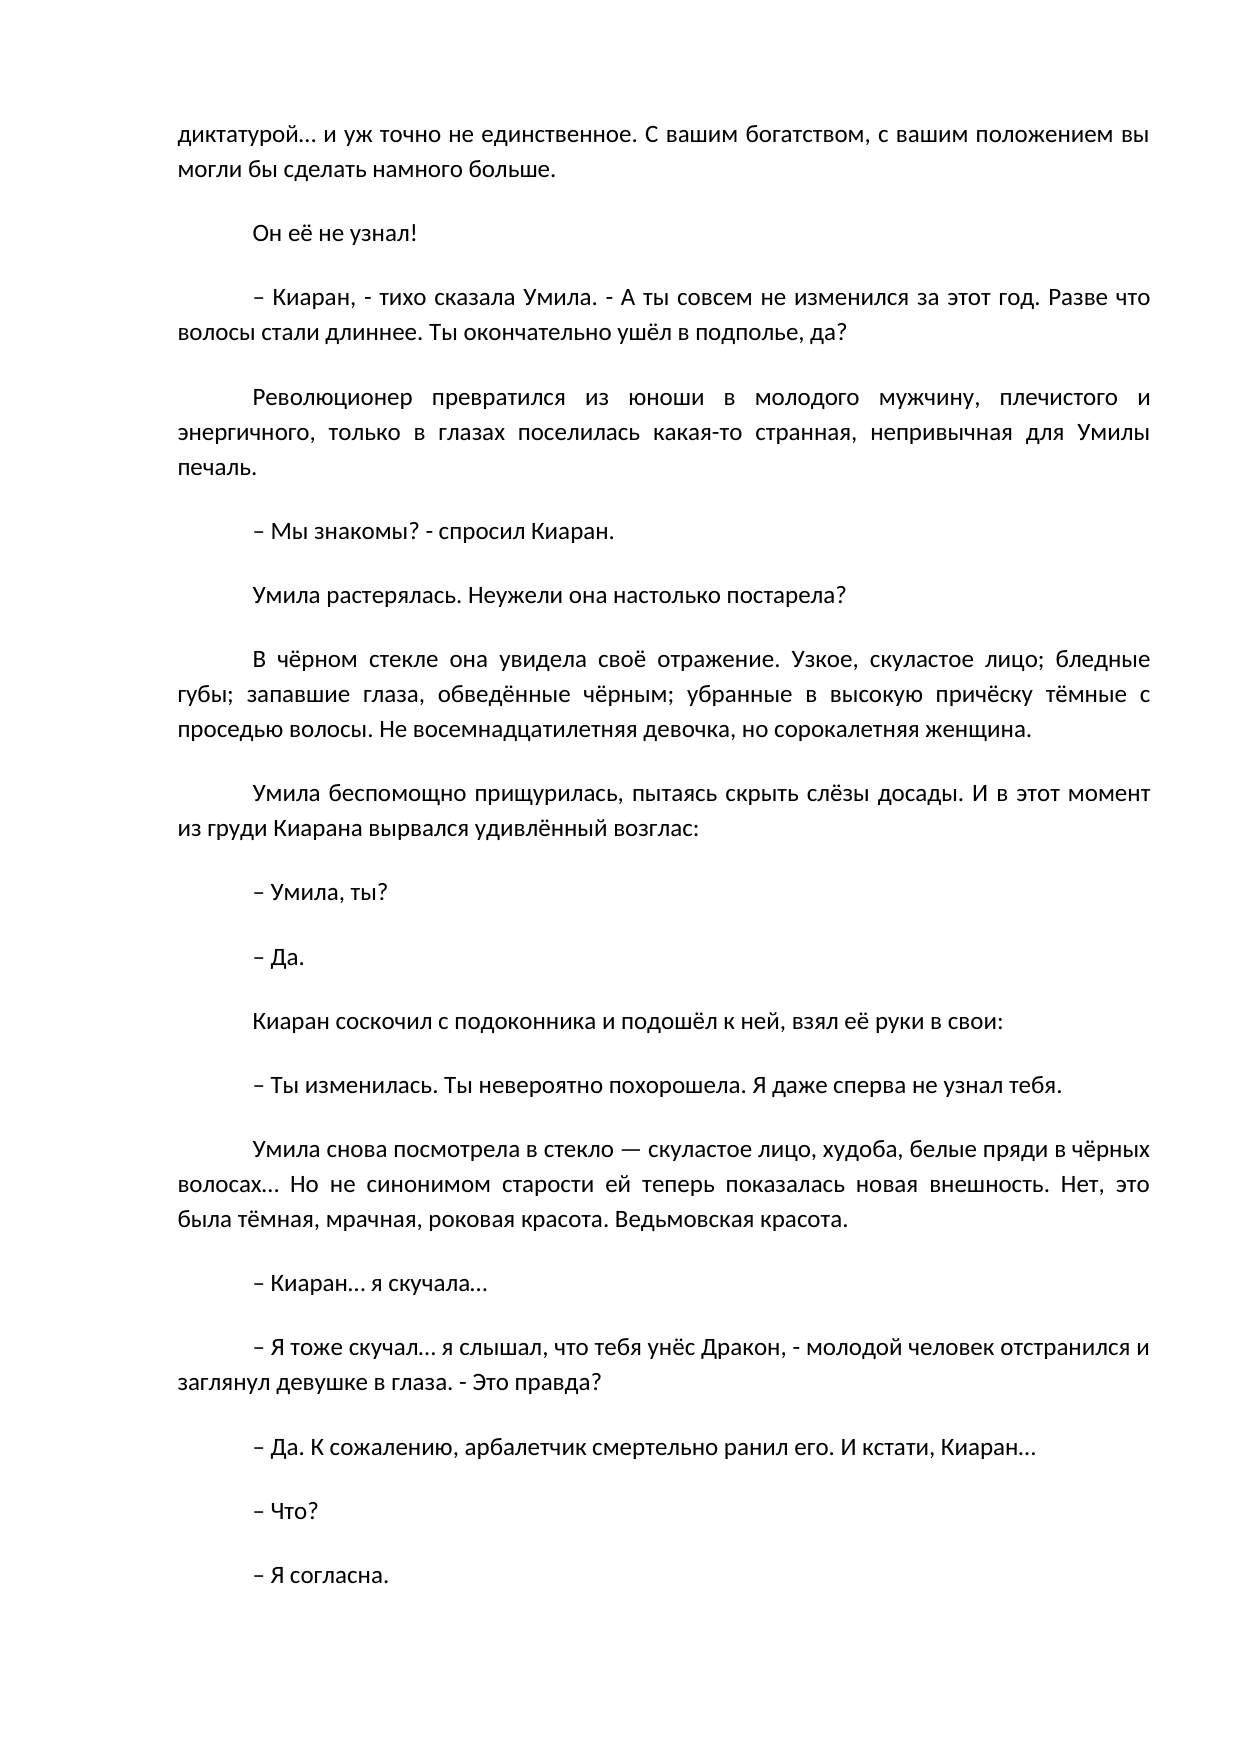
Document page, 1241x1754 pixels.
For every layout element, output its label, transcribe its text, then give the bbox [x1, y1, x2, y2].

text В чёрном стекле она увидела своё отражение. Узкое, скуластое лицо; бледные губы; запавшие глаза, обведённые чёрным; убранные в высокую причёску тёмные с проседью волосы. Не восемнадцатилетняя девочка, но сорокалетняя женщина. [177, 643, 1152, 744]
text Умила снова посмотрела в стекло — скуластое лицо, худоба, белые пряди в чёрных волосах… Но не синонимом старости ей теперь показалась новая внешность. Нет, это была тёмная, мрачная, роковая красота. Ведьмовская красота. [177, 1133, 1152, 1234]
text – Я согласна. [177, 1559, 1152, 1589]
text Киаран соскочил с подоконника и подошёл к ней, взял её руки в свои: [177, 1005, 1152, 1035]
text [177, 118, 1152, 184]
text – Что? [177, 1495, 1152, 1525]
text – Киаран… я скучала… [177, 1267, 1152, 1298]
text – Умила, ты? [177, 876, 1152, 907]
text Умила беспомощно прищурилась, пытаясь скрыть слёзы досады. И в этот момент из груди Киарана вырвался удивлённый возглас: [177, 777, 1152, 843]
text – Да. [177, 941, 1152, 971]
text Умила растерялась. Неужели она настолько постарела? [177, 579, 1152, 609]
text – Мы знакомы? - спросил Киаран. [177, 515, 1152, 545]
text – Я тоже скучал… я слышал, что тебя унёс Дракон, - молодой человек отстранился и заглянул девушке в глаза. - Это правда? [177, 1331, 1152, 1397]
text – Киаран, - тихо сказала Умила. - А ты совсем не изменился за этот год. Разве что волосы стали длиннее. Ты окончательно ушёл в подполье, да? [177, 281, 1152, 347]
text – Ты изменилась. Ты невероятно похорошела. Я даже сперва не узнал тебя. [177, 1069, 1152, 1099]
text – Да. К сожалению, арбалетчик смертельно ранил его. И кстати, Киаран… [177, 1431, 1152, 1461]
text Он её не узнал! [177, 217, 1152, 248]
text Революционер превратился из юноши в молодого мужчину, плечистого и энергичного, только в глазах поселилась какая-то странная, непривычная для Умилы печаль. [177, 381, 1152, 481]
